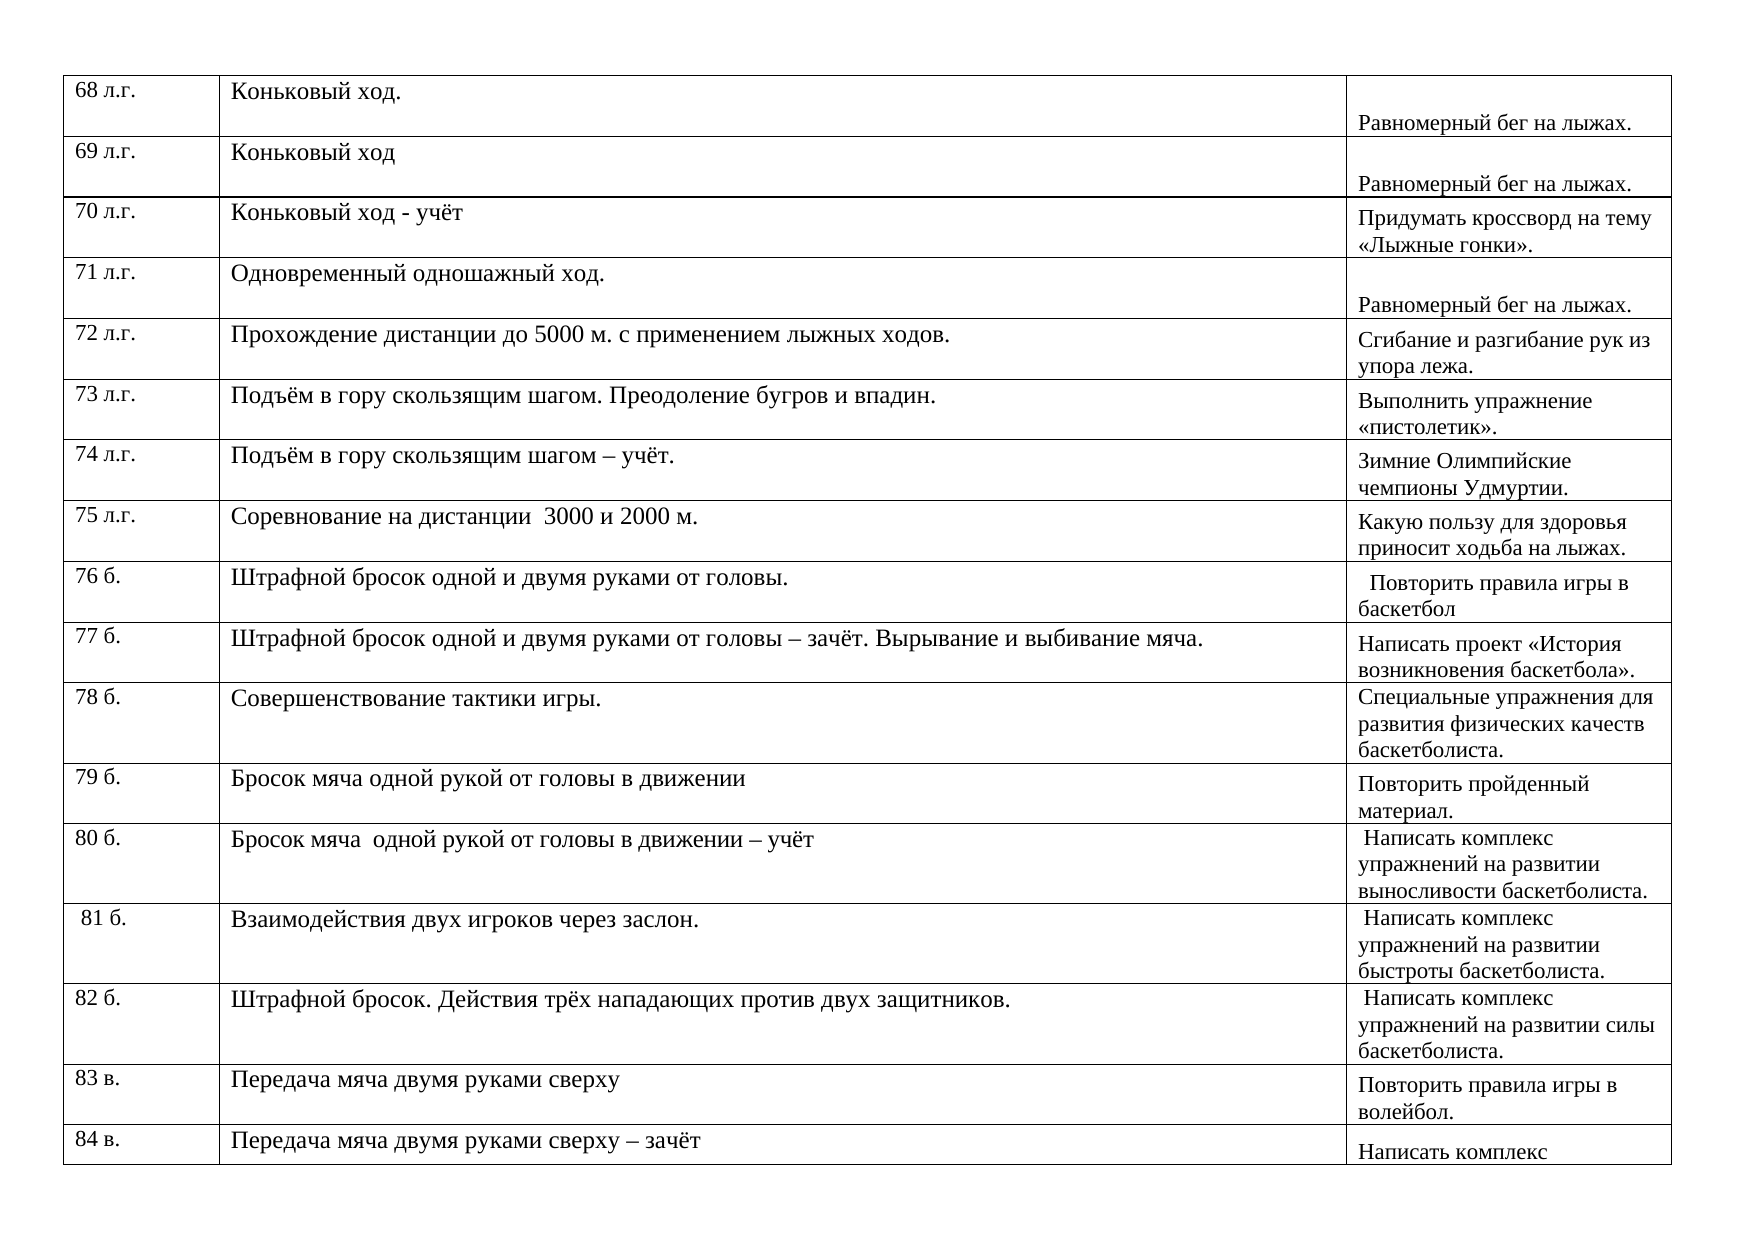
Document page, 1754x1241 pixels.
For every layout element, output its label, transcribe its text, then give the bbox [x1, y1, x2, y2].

table_cell Одновременный одношажный ход. [220, 258, 1346, 318]
table_cell Соревнование на дистанции 3000 и . [220, 501, 1346, 561]
table_cell Совершенствование тактики игры. [220, 683, 1346, 762]
table_cell Написать комплекс упражнений на развитии быстроты баскетболиста. [1347, 904, 1671, 983]
table_cell Штрафной бросок одной и двумя руками от головы. [220, 562, 1346, 622]
table_cell 77 б. [64, 623, 219, 682]
table_cell 84 в. [64, 1125, 219, 1164]
table_cell 68 л.г. [64, 76, 219, 136]
table_cell Коньковый ход - учёт [220, 198, 1346, 257]
table_cell Зимние Олимпийские чемпионы Удмуртии. [1347, 440, 1671, 500]
table_cell Сгибание и разгибание рук из упора лежа. [1347, 319, 1671, 379]
table_cell Специальные упражнения для развития физических качеств баскетболиста. [1347, 683, 1671, 762]
table_cell 71 л.г. [64, 258, 219, 318]
table_cell Придумать кроссворд на тему «Лыжные гонки». [1347, 198, 1671, 257]
table_cell Равномерный бег на лыжах. [1347, 137, 1671, 196]
table_cell Коньковый ход. [220, 76, 1346, 136]
table_cell 72 л.г. [64, 319, 219, 379]
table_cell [220, 1125, 1346, 1164]
table_cell 80 б. [64, 824, 219, 903]
table_cell Штрафной бросок. Действия трёх нападающих против двух защитников. [220, 984, 1346, 1063]
table_cell 81 б. [64, 904, 219, 983]
table_cell 69 л.г. [64, 137, 219, 196]
table_cell Бросок мяча одной рукой от головы в движении – учёт [220, 824, 1346, 903]
table_cell Бросок мяча одной рукой от головы в движении [220, 764, 1346, 823]
table_cell 70 л.г. [64, 198, 219, 257]
table_cell Повторить правила игры в баскетбол [1347, 562, 1671, 622]
table_cell Передача мяча двумя руками сверху [220, 1065, 1346, 1124]
table_cell Равномерный бег на лыжах. [1347, 76, 1671, 136]
table_cell 78 б. [64, 683, 219, 762]
table_cell Штрафной бросок одной и двумя руками от головы – зачёт. Вырывание и выбивание мяча. [220, 623, 1346, 682]
table_cell Написать комплекс упражнений на развитии выносливости баскетболиста. [1347, 824, 1671, 903]
table_cell 82 б. [64, 984, 219, 1063]
table_cell 75 л.г. [64, 501, 219, 561]
table_cell Написать проект «История возникновения баскетбола». [1347, 623, 1671, 682]
table_cell Какую пользу для здоровья приносит ходьба на лыжах. [1347, 501, 1671, 561]
table_cell Написать комплекс упражнений на развитии силы баскетболиста. [1347, 984, 1671, 1063]
table_cell Повторить правила игры в волейбол. [1347, 1065, 1671, 1124]
table_cell Равномерный бег на лыжах. [1347, 258, 1671, 318]
table_cell 79 б. [64, 764, 219, 823]
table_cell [1347, 1125, 1671, 1164]
table_cell Коньковый ход [220, 137, 1346, 196]
table_cell 83 в. [64, 1065, 219, 1124]
table_cell Подъём в гору скользящим шагом – учёт. [220, 440, 1346, 500]
table_cell Взаимодействия двух игроков через заслон. [220, 904, 1346, 983]
table_cell 73 л.г. [64, 380, 219, 439]
table_cell Подъём в гору скользящим шагом. Преодоление бугров и впадин. [220, 380, 1346, 439]
table_cell Выполнить упражнение «пистолетик». [1347, 380, 1671, 439]
table_cell 76 б. [64, 562, 219, 622]
table_cell Прохождение дистанции до . с применением лыжных ходов. [220, 319, 1346, 379]
table_cell Повторить пройденный материал. [1347, 764, 1671, 823]
table_cell 74 л.г. [64, 440, 219, 500]
